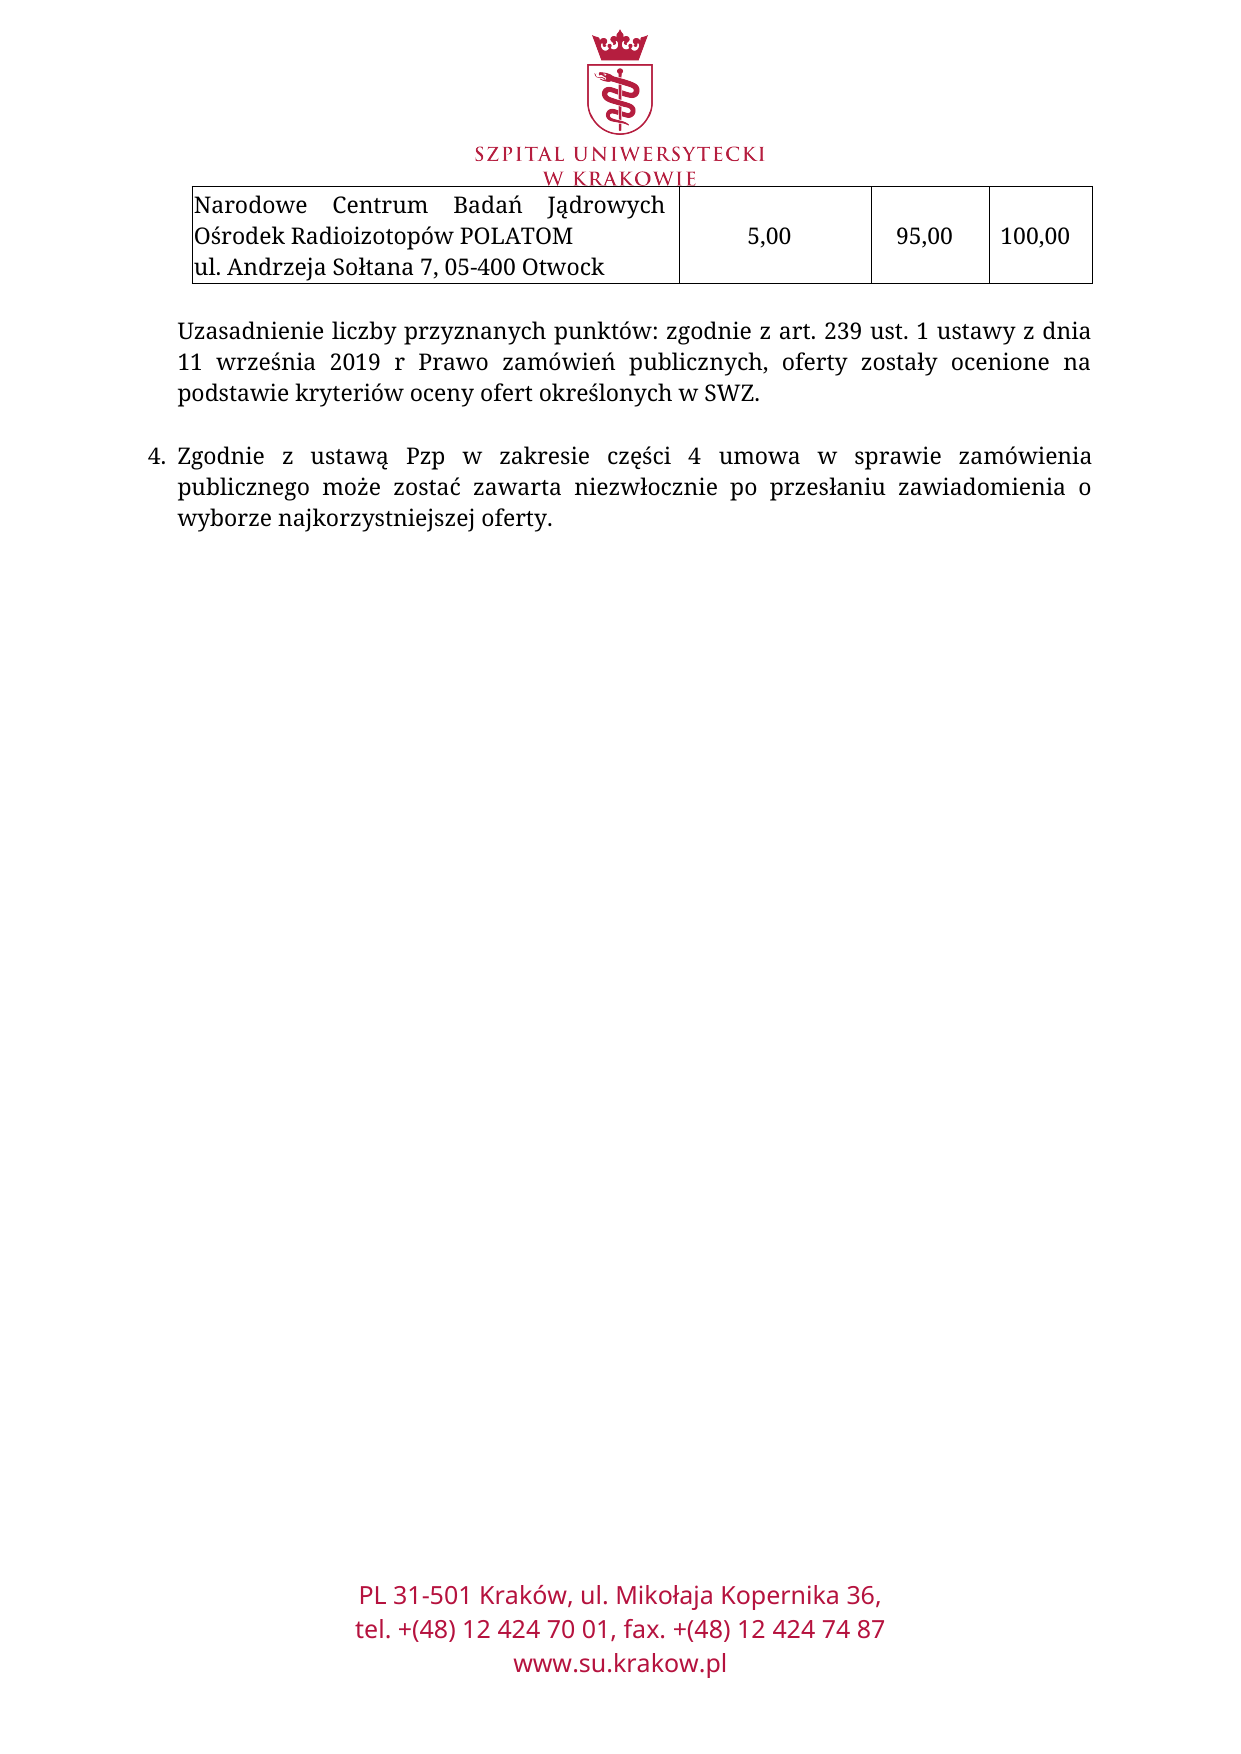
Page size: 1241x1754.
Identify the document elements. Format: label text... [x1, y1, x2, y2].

list Zgodnie z ustawą Pzp w zakresie części 4 umowa w sprawie zamówienia publicznego może zostać zawarta niezwłocznie po przesłaniu zawiadomienia o wyborze najkorzystniejszej oferty. [148, 440, 1093, 533]
table_cell 100,00 [990, 187, 1092, 282]
table_cell Narodowe Centrum Badań Jądrowych Ośrodek Radioizotopów POLATOM ul. Andrzeja Sołtana 7, 05-400 Otwock [193, 187, 679, 282]
table_cell 95,00 [872, 187, 989, 282]
table_cell 5,00 [680, 187, 871, 282]
picture [475, 29, 765, 186]
text Uzasadnienie liczby przyznanych punktów: zgodnie z art. 239 ust. 1 ustawy z dnia 11 września 2019 r Prawo zamówień publicznych, oferty zostały ocenione na podstawie kryteriów oceny ofert określonych w SWZ. [177, 315, 1092, 408]
